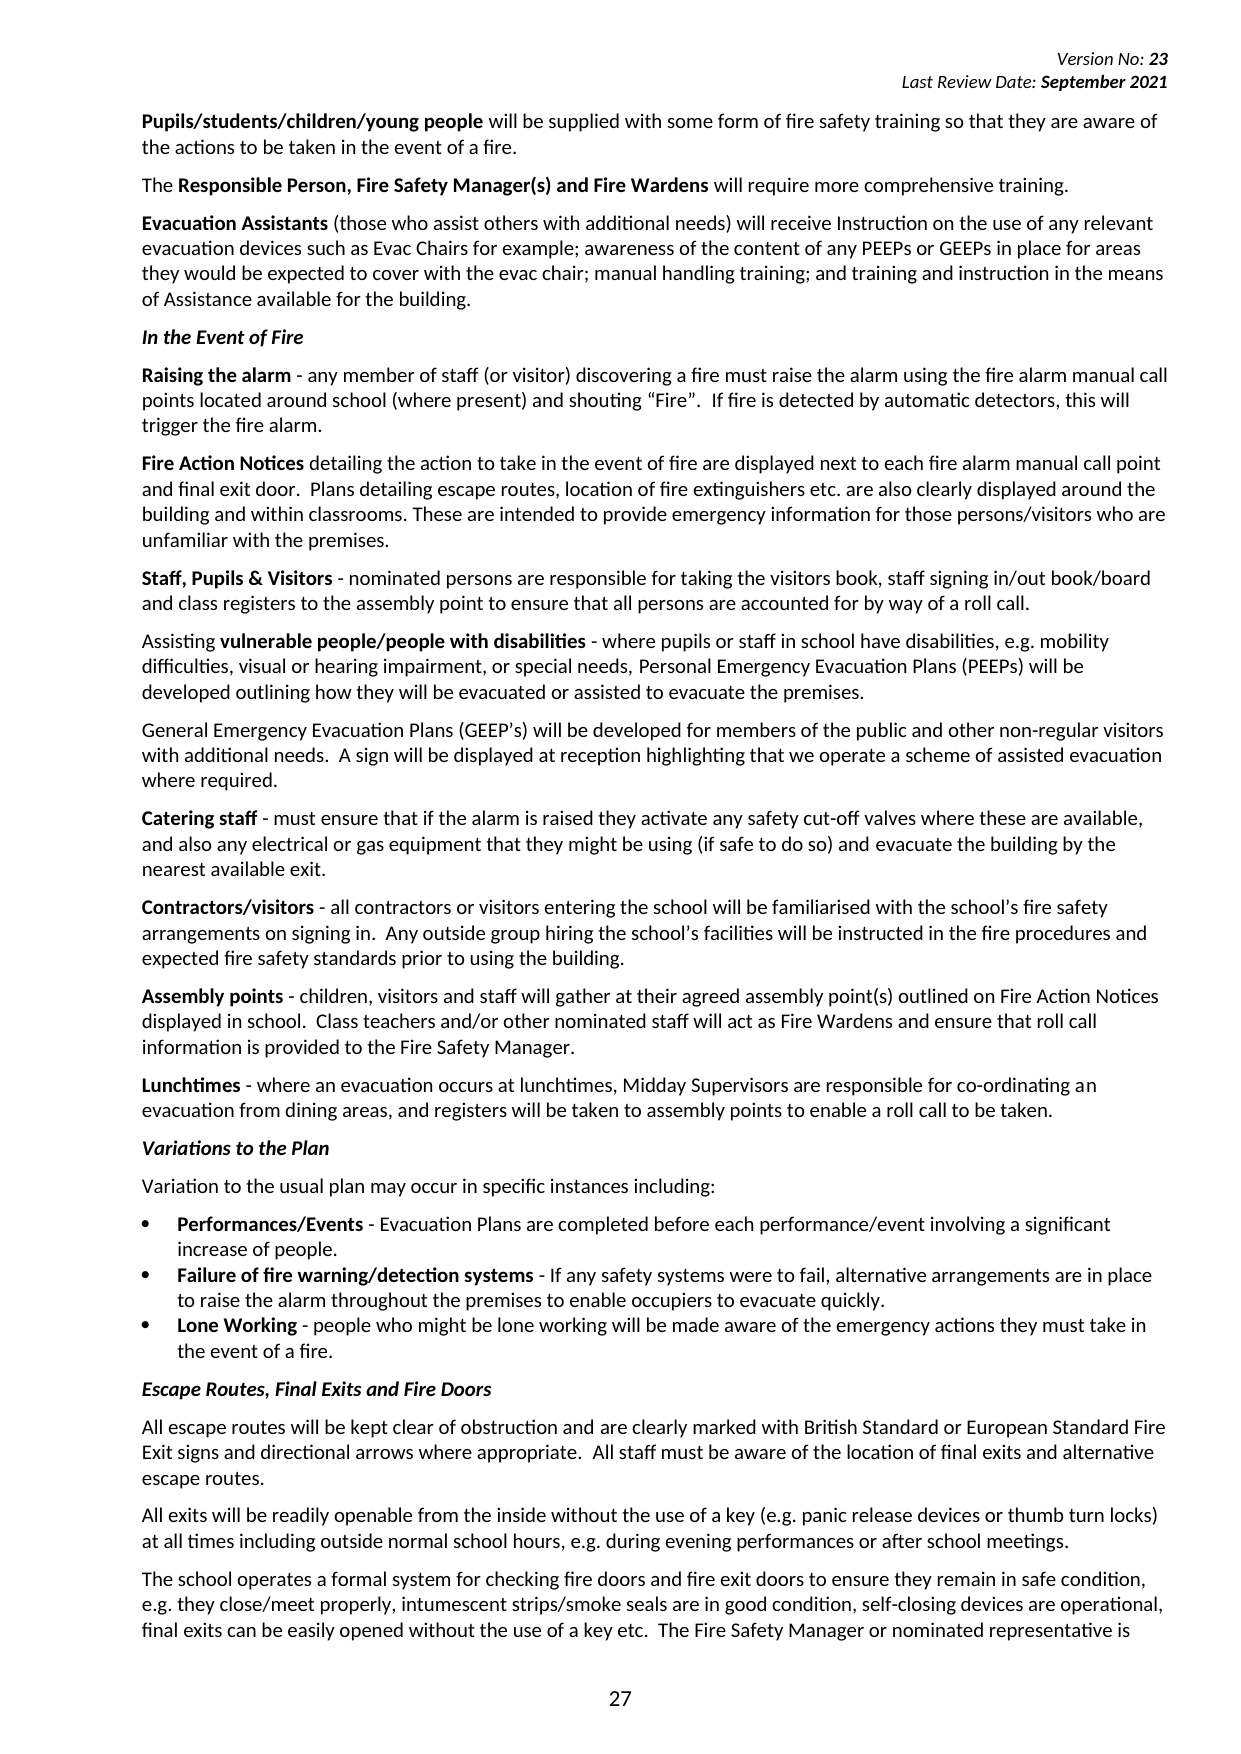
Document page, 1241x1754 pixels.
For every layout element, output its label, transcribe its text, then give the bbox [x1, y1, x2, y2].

text Catering staff - must ensure that if the alarm is raised they activate any safety cut-off valves where these are available, and also any electrical or gas equipment that they might be using (if safe to do so) and evacuate the building by the nearest available exit. [142, 806, 1169, 882]
text Contractors/visitors - all contractors or visitors entering the school will be familiarised with the school’s fire safety arrangements on signing in. Any outside group hiring the school’s facilities will be instructed in the fire procedures and expected fire safety standards prior to using the building. [142, 894, 1169, 971]
text Pupils/students/children/young people will be supplied with some form of fire safety training so that they are aware of the actions to be taken in the event of a fire. [142, 108, 1169, 159]
text The Responsible Person, Fire Safety Manager(s) and Fire Wardens will require more comprehensive training. [142, 172, 1169, 197]
list Failure of fire warning/detection systems - If any safety systems were to fail, alternative arrangements are in place to raise the alarm throughout the premises to enable occupiers to evacuate quickly. [142, 1262, 1169, 1313]
text Staff, Pupils & Visitors - nominated persons are responsible for taking the visitors book, staff signing in/out book/board and class registers to the assembly point to ensure that all persons are accounted for by way of a roll call. [142, 565, 1169, 616]
list Performances/Events - Evacuation Plans are completed before each performance/event involving a significant increase of people. [142, 1211, 1169, 1262]
text All escape routes will be kept clear of obstruction and are clearly marked with British Standard or European Standard Fire Exit signs and directional arrows where appropriate. All staff must be aware of the location of final exits and alternative escape routes. [142, 1414, 1169, 1490]
text General Emergency Evacuation Plans (GEEP’s) will be developed for members of the public and other non-regular visitors with additional needs. A sign will be displayed at reception highlighting that we operate a scheme of assisted evacuation where required. [142, 717, 1169, 793]
text Assembly points - children, visitors and staff will gather at their agreed assembly point(s) outlined on Fire Action Notices displayed in school. Class teachers and/or other nominated staff will act as Fire Wardens and ensure that roll call information is provided to the Fire Safety Manager. [142, 983, 1169, 1059]
text Evacuation Assistants (those who assist others with additional needs) will receive Instruction on the use of any relevant evacuation devices such as Evac Chairs for example; awareness of the content of any PEEPs or GEEPs in place for areas they would be expected to cover with the evac chair; manual handling training; and training and instruction in the means of Assistance available for the building. [142, 210, 1169, 311]
subtitle Variations to the Plan [142, 1135, 1169, 1161]
text Raising the alarm - any member of staff (or visitor) discovering a fire must raise the alarm using the fire alarm manual call points located around school (where present) and shouting “Fire”. If fire is detected by automatic detectors, this will trigger the fire alarm. [142, 362, 1169, 438]
text All exits will be readily openable from the inside without the use of a key (e.g. panic release devices or thumb turn locks) at all times including outside normal school hours, e.g. during evening performances or after school meetings. [142, 1503, 1169, 1553]
text Variation to the usual plan may occur in specific instances including: [142, 1173, 1169, 1198]
list Lone Working - people who might be lone working will be made aware of the emergency actions they must take in the event of a fire. [142, 1313, 1169, 1363]
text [142, 1566, 1169, 1642]
subtitle In the Event of Fire [142, 324, 1169, 349]
subtitle Escape Routes, Final Exits and Fire Doors [142, 1376, 1169, 1401]
text Lunchtimes - where an evacuation occurs at lunchtimes, Midday Supervisors are responsible for co-ordinating an evacuation from dining areas, and registers will be taken to assembly points to enable a roll call to be taken. [142, 1072, 1169, 1123]
text Fire Action Notices detailing the action to take in the event of fire are displayed next to each fire alarm manual call point and final exit door. Plans detailing escape routes, location of fire extinguishers etc. are also clearly displayed around the building and within classrooms. These are intended to provide emergency information for those persons/visitors who are unfamiliar with the premises. [142, 451, 1169, 552]
text Assisting vulnerable people/people with disabilities - where pupils or staff in school have disabilities, e.g. mobility difficulties, visual or hearing impairment, or special needs, Personal Emergency Evacuation Plans (PEEPs) will be developed outlining how they will be evacuated or assisted to evacuate the premises. [142, 628, 1169, 704]
